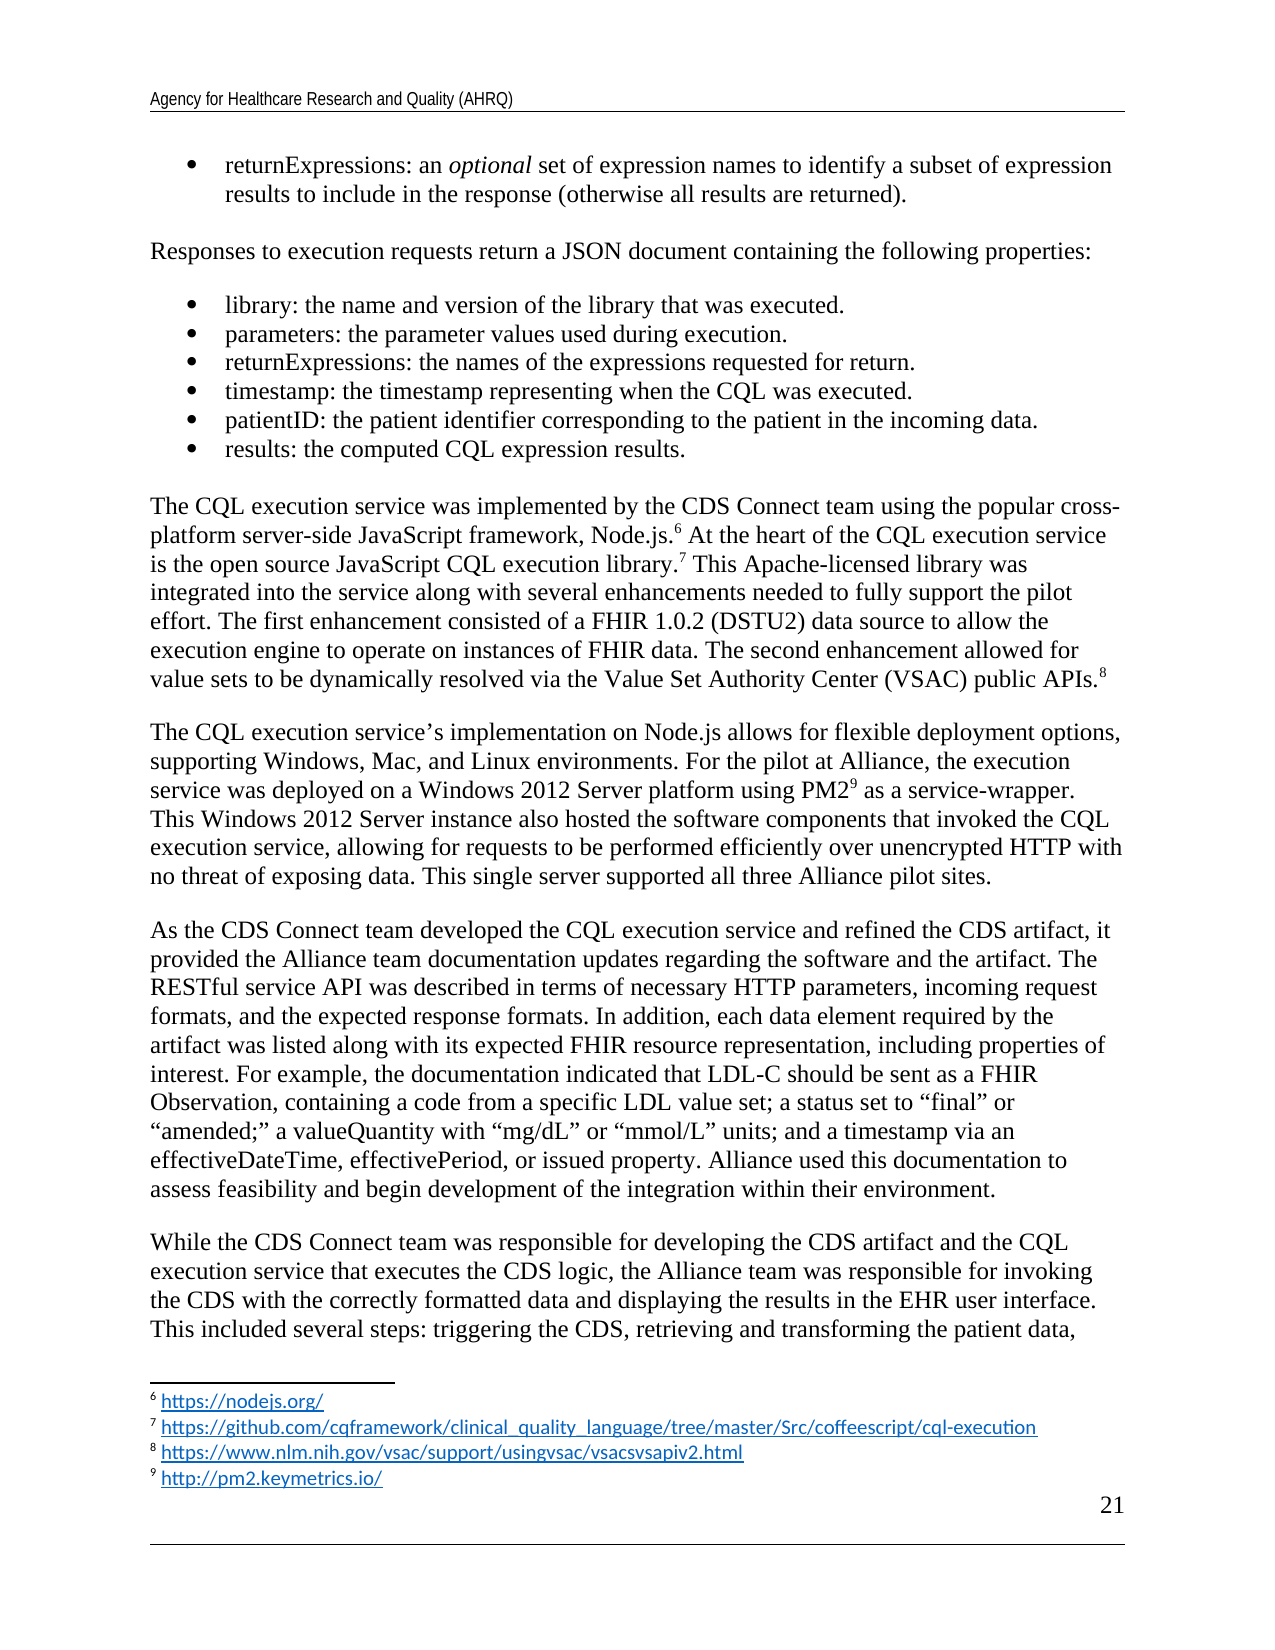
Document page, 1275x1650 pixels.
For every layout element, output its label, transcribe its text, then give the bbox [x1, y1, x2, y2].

text The CQL execution service’s implementation on Node.js allows for flexible deployment options, supporting Windows, Mac, and Linux environments. For the pilot at Alliance, the execution service was deployed on a Windows 2012 Server platform using PM2 as a service-wrapper. This Windows 2012 Server instance also hosted the software components that invoked the CQL execution service, allowing for requests to be performed efficiently over unencrypted HTTP with no threat of exposing data. This single server supported all three Alliance pilot sites. [150, 717, 1125, 890]
list patientID: the patient identifier corresponding to the patient in the incoming data. [187, 405, 1125, 434]
list results: the computed CQL expression results. [187, 434, 1125, 462]
text As the CDS Connect team developed the CQL execution service and refined the CDS artifact, it provided the Alliance team documentation updates regarding the software and the artifact. The RESTful service API was described in terms of necessary HTTP parameters, incoming request formats, and the expected response formats. In addition, each data element required by the artifact was listed along with its expected FHIR resource representation, including properties of interest. For example, the documentation indicated that LDL-C should be sent as a FHIR Observation, containing a code from a specific LDL value set; a status set to “final” or “amended;” a valueQuantity with “mg/dL” or “mmol/L” units; and a timestamp via an effectiveDateTime, effectivePeriod, or issued property. Alliance used this documentation to assess feasibility and begin development of the integration within their environment. [150, 915, 1125, 1202]
text Responses to execution requests return a JSON document containing the following properties: [150, 236, 1125, 265]
text The CQL execution service was implemented by the CDS Connect team using the popular cross-platform server-side JavaScript framework, Node.js. At the heart of the CQL execution service is the open source JavaScript CQL execution library. This Apache-licensed library was integrated into the service along with several enhancements needed to fully support the pilot effort. The first enhancement consisted of a FHIR 1.0.2 (DSTU2) data source to allow the execution engine to operate on instances of FHIR data. The second enhancement allowed for value sets to be dynamically resolved via the Value Set Authority Center (VSAC) public APIs. [150, 491, 1125, 692]
list returnExpressions: the names of the expressions requested for return. [187, 347, 1125, 376]
list timestamp: the timestamp representing when the CQL was executed. [187, 376, 1125, 405]
list returnExpressions: an optional set of expression names to identify a subset of expression results to include in the response (otherwise all results are returned). [187, 150, 1125, 207]
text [150, 1227, 1125, 1342]
list library: the name and version of the library that was executed. [187, 290, 1125, 319]
list parameters: the parameter values used during execution. [187, 319, 1125, 347]
